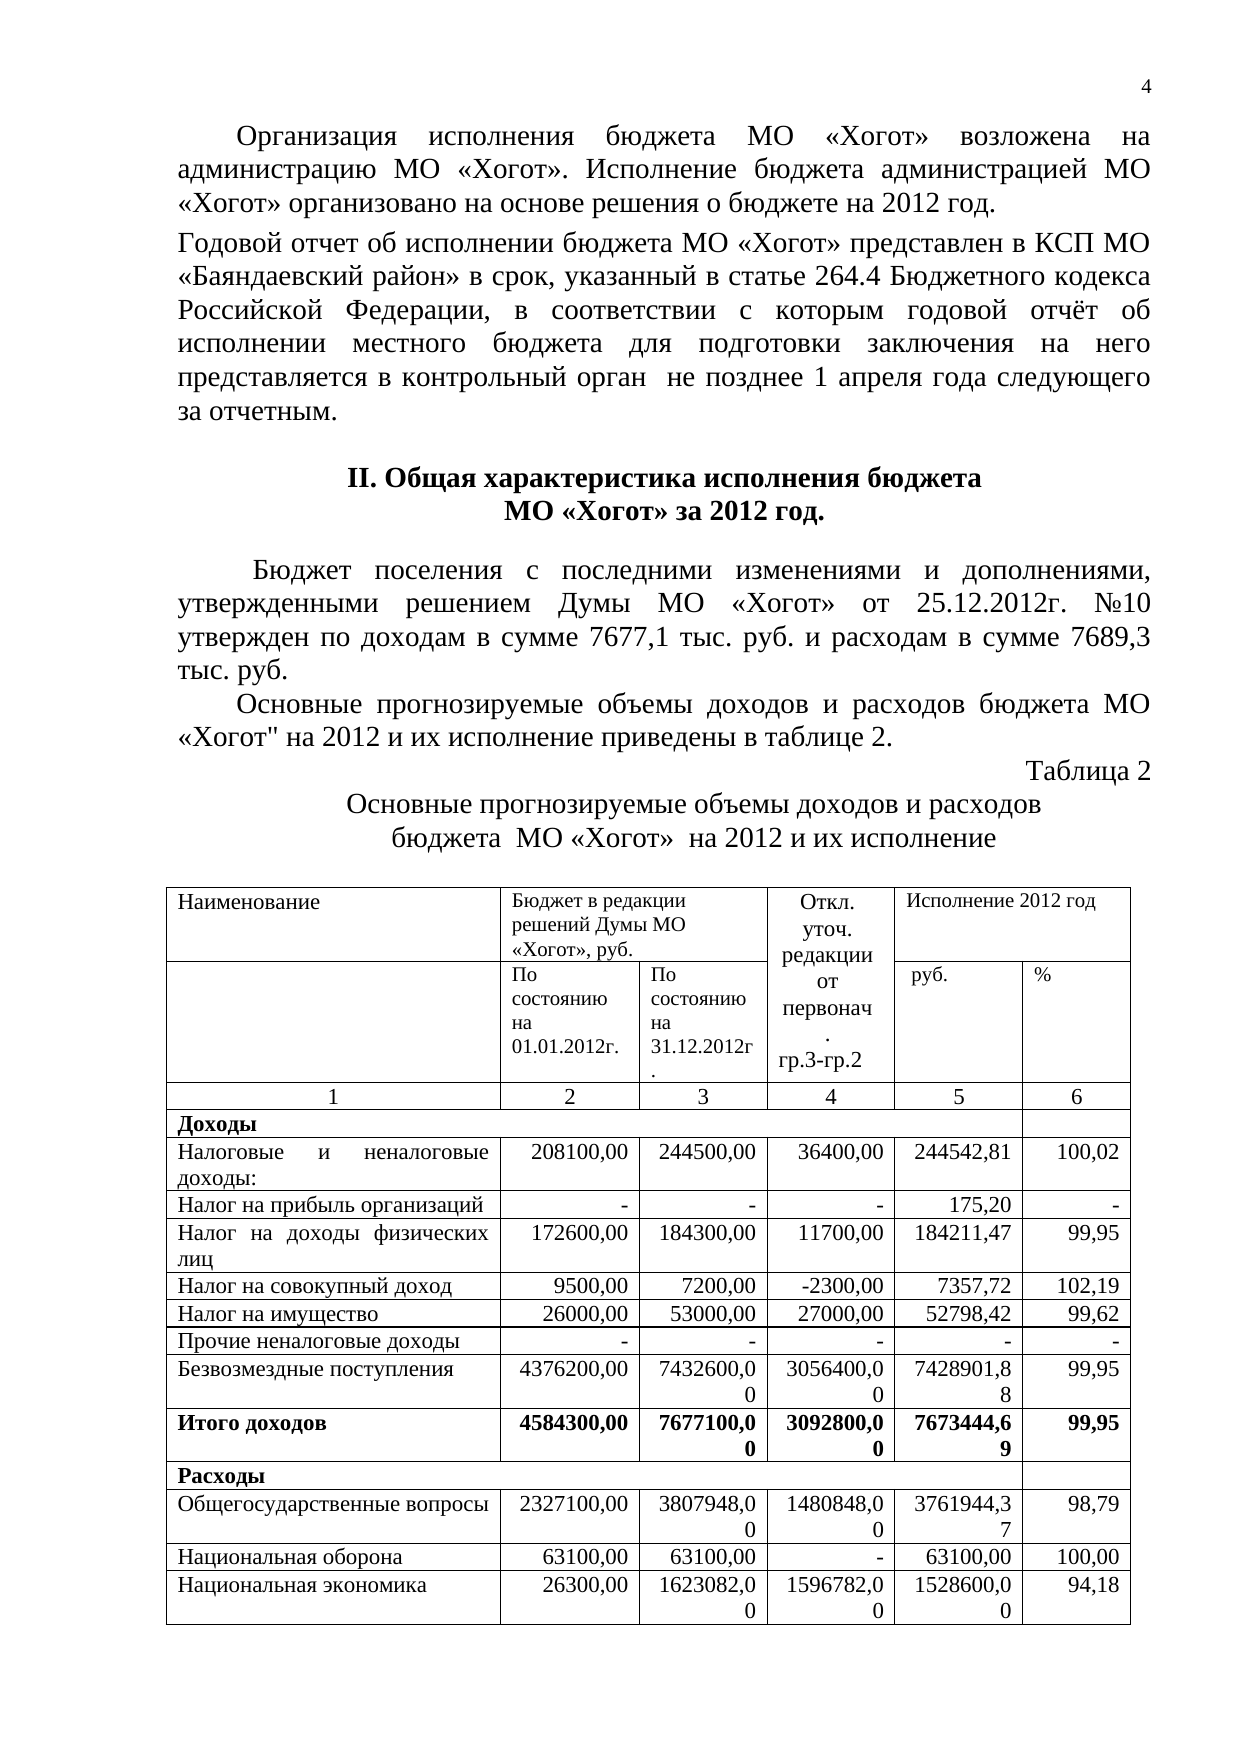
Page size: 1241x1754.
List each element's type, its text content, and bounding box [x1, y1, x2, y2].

table_header Бюджет в редакции решений Думы МО «Хогот», руб. [501, 888, 767, 961]
table_cell 1623082,00 [640, 1571, 767, 1623]
table_cell Итого доходов [167, 1409, 500, 1461]
table_cell По состоянию на 31.12.2012г. [640, 962, 767, 1082]
text бюджета МО «Хогот» на 2012 и их исполнение [177, 820, 1152, 854]
table_header Исполнение 2012 год [895, 888, 1130, 961]
table_cell 2327100,00 [501, 1490, 639, 1542]
table_cell Общегосударственные вопросы [167, 1490, 500, 1542]
table_cell 2 [501, 1083, 639, 1109]
table_cell 99,95 [1023, 1355, 1130, 1407]
table_cell 4 [768, 1083, 894, 1109]
table_cell % [1023, 962, 1130, 1082]
table_cell 175,20 [895, 1191, 1022, 1218]
table_cell 7677100,00 [640, 1409, 767, 1461]
table_cell 63100,00 [895, 1544, 1022, 1570]
table_cell 184300,00 [640, 1219, 767, 1272]
table_cell -2300,00 [768, 1273, 894, 1299]
table_header Откл. уточ. редакции от первонач. гр.3-гр.2 [768, 888, 894, 1082]
text Таблица 2 [177, 753, 1152, 787]
table_cell 172600,00 [501, 1219, 639, 1272]
table_cell 3 [640, 1083, 767, 1109]
table_cell Расходы [167, 1462, 1022, 1489]
table_cell 1 [167, 1083, 500, 1109]
table_cell - [1023, 1191, 1130, 1218]
table_cell 26000,00 [501, 1300, 639, 1326]
text Основные прогнозируемые объемы доходов и расходов [177, 787, 1152, 820]
table_cell Национальная экономика [167, 1571, 500, 1623]
table_cell 7200,00 [640, 1273, 767, 1299]
table_cell 3807948,00 [640, 1490, 767, 1542]
table_cell - [768, 1191, 894, 1218]
table_cell 102,19 [1023, 1273, 1130, 1299]
table_cell 4376200,00 [501, 1355, 639, 1407]
text Основные прогнозируемые объемы доходов и расходов бюджета МО «Хогот" на 2012 и их исполнение приведены в таблице 2. [177, 686, 1152, 753]
table_cell 6 [1023, 1083, 1130, 1109]
table_cell - [640, 1328, 767, 1354]
table_cell 11700,00 [768, 1219, 894, 1272]
text Годовой отчет об исполнении бюджета МО «Хогот» представлен в КСП МО «Баяндаевский район» в срок, указанный в статье 264.4 Бюджетного кодекса Российской Федерации, в соответствии с которым годовой отчёт об исполнении местного бюджета для подготовки заключения на него представляется в контрольный орган не позднее 1 апреля года следующего за отчетным. [177, 225, 1152, 426]
table_cell Налог на доходы физических лиц [167, 1219, 500, 1272]
table_cell 1528600,00 [895, 1571, 1022, 1623]
table_cell Налог на прибыль организаций [167, 1191, 500, 1218]
table_cell 27000,00 [768, 1300, 894, 1326]
table_cell - [1023, 1328, 1130, 1354]
table_cell 100,02 [1023, 1138, 1130, 1190]
table_cell 94,18 [1023, 1571, 1130, 1623]
table_cell 1596782,00 [768, 1571, 894, 1623]
table_cell - [501, 1191, 639, 1218]
table_cell - [640, 1191, 767, 1218]
table_cell 100,00 [1023, 1544, 1130, 1570]
table_cell [167, 962, 500, 1082]
table_cell 63100,00 [501, 1544, 639, 1570]
table_cell 52798,42 [895, 1300, 1022, 1326]
table_cell [1023, 1462, 1130, 1489]
table_cell 9500,00 [501, 1273, 639, 1299]
table_cell [1023, 1110, 1130, 1137]
table_cell 7428901,88 [895, 1355, 1022, 1407]
table_cell руб. [895, 962, 1022, 1082]
text II. Общая характеристика исполнения бюджета [177, 460, 1152, 493]
table_cell 3056400,00 [768, 1355, 894, 1407]
table_cell - [768, 1544, 894, 1570]
table_cell 63100,00 [640, 1544, 767, 1570]
table_cell Национальная оборона [167, 1544, 500, 1570]
table_cell Безвозмездные поступления [167, 1355, 500, 1407]
table_cell 53000,00 [640, 1300, 767, 1326]
subtitle Организация исполнения бюджета МО «Хогот» возложена на администрацию МО «Хогот». Исполнение бюджета администрацией МО «Хогот» организовано на основе решения о бюджете на 2012 год. [177, 118, 1152, 219]
table_cell 3092800,00 [768, 1409, 894, 1461]
table_cell 3761944,37 [895, 1490, 1022, 1542]
table_cell 7357,72 [895, 1273, 1022, 1299]
table_cell 7673444,69 [895, 1409, 1022, 1461]
text МО «Хогот» за 2012 год. [177, 493, 1152, 527]
table_cell 7432600,00 [640, 1355, 767, 1407]
table_cell 4584300,00 [501, 1409, 639, 1461]
table_cell 99,95 [1023, 1409, 1130, 1461]
table_cell 184211,47 [895, 1219, 1022, 1272]
table_cell По состоянию на 01.01.2012г. [501, 962, 639, 1082]
table_cell 99,62 [1023, 1300, 1130, 1326]
table_cell 98,79 [1023, 1490, 1130, 1542]
text Бюджет поселения с последними изменениями и дополнениями, утвержденными решением Думы МО «Хогот» от 25.12.2012г. №10 утвержден по доходам в сумме 7677,1 тыс. руб. и расходам в сумме 7689,3 тыс. руб. [177, 552, 1152, 686]
table_cell - [501, 1328, 639, 1354]
table_cell Доходы [167, 1110, 1022, 1137]
table_header Наименование [167, 888, 500, 961]
table_cell - [895, 1328, 1022, 1354]
table_cell 208100,00 [501, 1138, 639, 1190]
table_cell 1480848,00 [768, 1490, 894, 1542]
table_cell Налог на совокупный доход [167, 1273, 500, 1299]
table_cell - [768, 1328, 894, 1354]
table_cell Налоговые и неналоговые доходы: [167, 1138, 500, 1190]
table_cell Налог на имущество [167, 1300, 500, 1326]
table_cell 36400,00 [768, 1138, 894, 1190]
table_cell 244542,81 [895, 1138, 1022, 1190]
table_cell 5 [895, 1083, 1022, 1109]
table_cell 26300,00 [501, 1571, 639, 1623]
table_cell Прочие неналоговые доходы [167, 1328, 500, 1354]
table_cell 99,95 [1023, 1219, 1130, 1272]
table_cell 244500,00 [640, 1138, 767, 1190]
